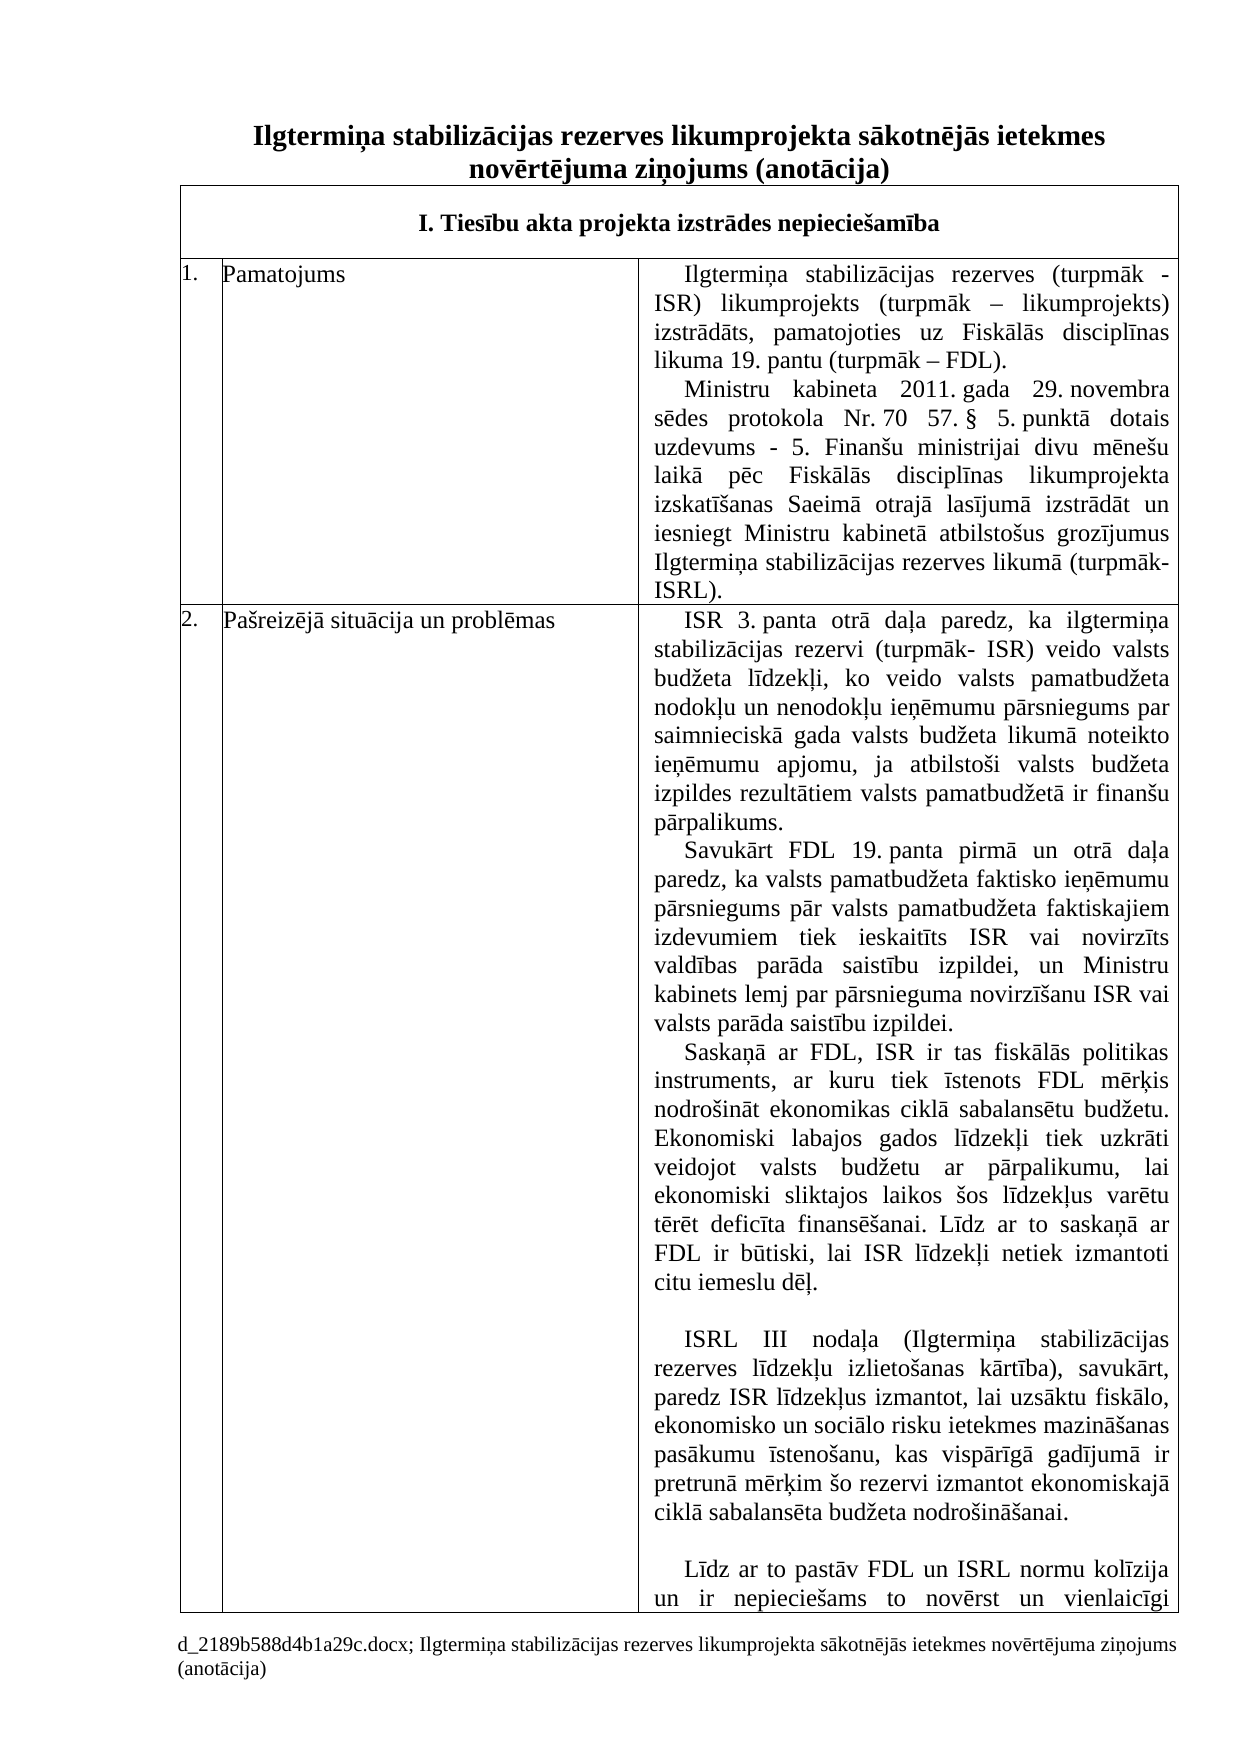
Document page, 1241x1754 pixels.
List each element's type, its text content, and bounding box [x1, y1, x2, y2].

table_cell Pamatojums [223, 259, 638, 604]
text Ilgtermiņa stabilizācijas rezerves likumprojekta sākotnējās ietekmes novērtējuma (anotācija) [177, 118, 1181, 185]
table_cell Ilgtermiņa stabilizācijas rezerves (turpmāk - ISR) likumprojekts (turpmāk – likumprojekts) izstrādāts, pamatojoties uz Fiskālās disciplīnas likuma 19. pantu (turpmāk – FDL). Ministru kabineta 2011. gada 29. novembra sēdes protokola Nr. 70 57. § 5. punktā dotais uzdevums - 5. Finanšu ministrijai divu mēnešu laikā pēc Fiskālās disciplīnas likumprojekta izskatīšanas Saeimā otrajā lasījumā izstrādāt un iesniegt Ministru kabinetā atbilstošus grozījumus Ilgtermiņa stabilizācijas rezerves likumā (turpmāk- ISRL). [639, 259, 1178, 604]
table_cell 2. [181, 605, 222, 1612]
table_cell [223, 605, 638, 1612]
table_header I. Tiesību akta projekta izstrādes nepieciešamība [181, 186, 1178, 258]
table_cell 1. [181, 259, 222, 604]
